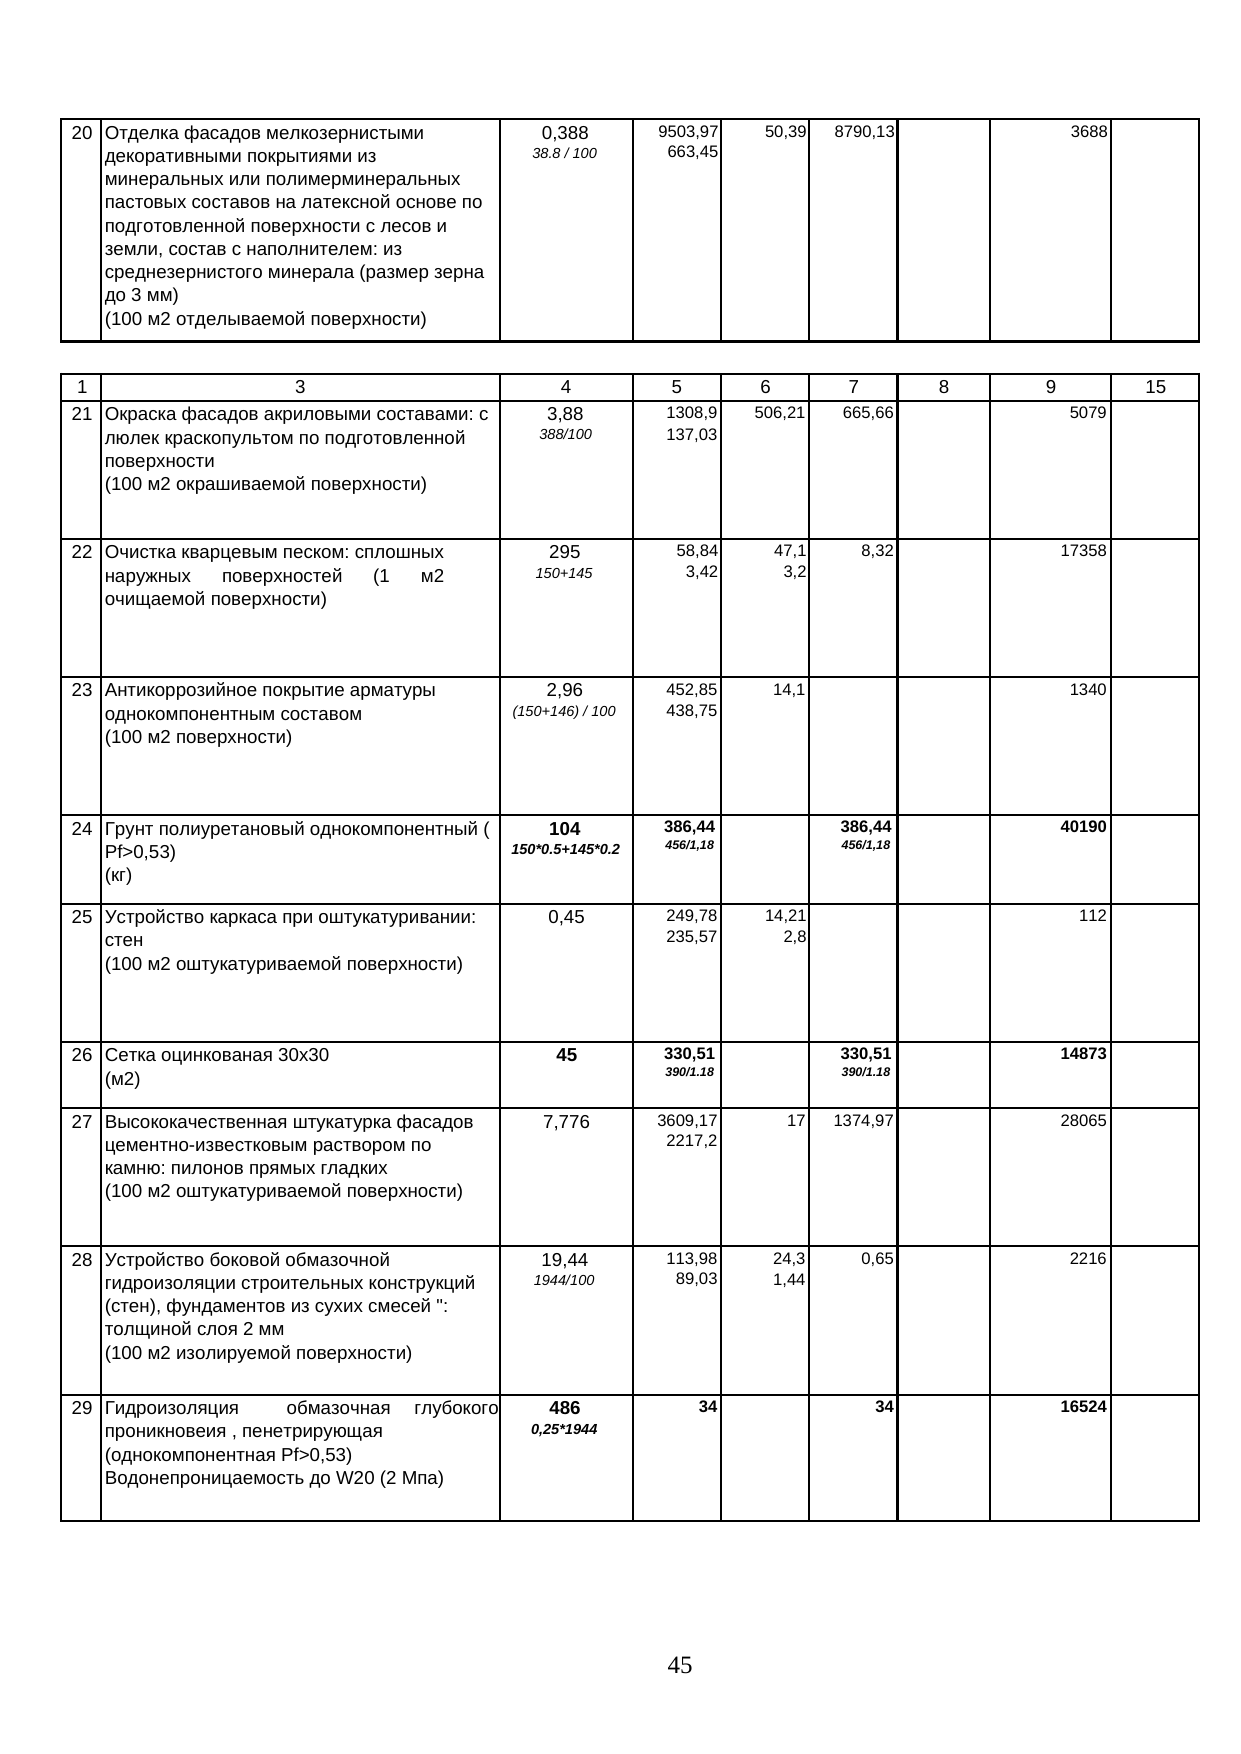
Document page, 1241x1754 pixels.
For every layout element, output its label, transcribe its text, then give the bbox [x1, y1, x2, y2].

table_cell 8790,13 [810, 120, 896, 340]
table_cell 21 [62, 402, 100, 538]
table_cell [899, 816, 989, 903]
table_cell [899, 1396, 989, 1520]
table_cell 452,85 438,75 [634, 678, 720, 814]
table_cell 486 0,25*1944 [501, 1396, 632, 1520]
table_cell 45 [501, 1043, 632, 1107]
table_cell 1308,9 137,03 [634, 402, 720, 538]
table_cell 14,21 2,8 [722, 905, 808, 1041]
table_cell [899, 120, 989, 340]
table_cell 2216 [991, 1247, 1110, 1394]
table_cell [1112, 120, 1198, 340]
table_cell 3609,17 2217,2 [634, 1109, 720, 1245]
table_cell [1112, 540, 1198, 676]
table_cell 295 150+145 [501, 540, 632, 676]
table_cell 27 [62, 1109, 100, 1245]
table_cell Отделка фасадов мелкозернистыми декоративными покрытиями из минеральных или полимерминеральных пастовых составов на латексной основе по подготовленной поверхности с лесов и земли, состав с наполнителем: из среднезернистого минерала (размер зерна до 3 мм) (100 м2 отделываемой поверхности) [102, 120, 499, 340]
table_cell [1112, 1396, 1198, 1520]
table_cell 5079 [991, 402, 1110, 538]
table_cell 1374,97 [810, 1109, 896, 1245]
table_cell 58,84 3,42 [634, 540, 720, 676]
table_cell [899, 1247, 989, 1394]
table_cell [899, 1109, 989, 1245]
table_cell [810, 905, 896, 1041]
table_cell 24,3 1,44 [722, 1247, 808, 1394]
table_cell [899, 905, 989, 1041]
table_header 3 [102, 375, 499, 400]
table_cell 34 [634, 1396, 720, 1520]
table_cell [1112, 678, 1198, 814]
table_header 4 [501, 375, 632, 400]
table_cell 20 [62, 120, 100, 340]
table_cell 19,44 1944/100 [501, 1247, 632, 1394]
table_cell Сетка оцинкованая 30х30 (м2) [102, 1043, 499, 1107]
table_cell 0,388 38.8 / 100 [501, 120, 632, 340]
table_header 15 [1112, 375, 1198, 400]
table_cell 3688 [991, 120, 1110, 340]
table_cell Гидроизоляция обмазочная глубокого проникновеия , пенетрирующая (однокомпонентная Pf>0,53) Водонепроницаемость до W20 (2 Мпа) [102, 1396, 499, 1520]
table_cell 7,776 [501, 1109, 632, 1245]
table_cell [1112, 905, 1198, 1041]
table_cell 14,1 [722, 678, 808, 814]
table_cell 47,1 3,2 [722, 540, 808, 676]
table_cell 112 [991, 905, 1110, 1041]
table_cell [1112, 816, 1198, 903]
table_cell 26 [62, 1043, 100, 1107]
table_header 7 [810, 375, 896, 400]
table_cell 8,32 [810, 540, 896, 676]
table_cell 25 [62, 905, 100, 1041]
table_cell 0,45 [501, 905, 632, 1041]
table_cell Грунт полиуретановый однокомпонентный ( Pf>0,53) (кг) [102, 816, 499, 903]
table_cell 386,44 456/1,18 [810, 816, 896, 903]
table_cell 23 [62, 678, 100, 814]
table_cell 249,78 235,57 [634, 905, 720, 1041]
table_cell [722, 1396, 808, 1520]
table_cell [899, 540, 989, 676]
table_cell 2,96 (150+146) / 100 [501, 678, 632, 814]
table_header 9 [991, 375, 1110, 400]
table_cell 28 [62, 1247, 100, 1394]
table_cell Окраска фасадов акриловыми составами: с люлек краскопультом по подготовленной поверхности (100 м2 окрашиваемой поверхности) [102, 402, 499, 538]
table_cell [722, 816, 808, 903]
table_cell Устройство боковой обмазочной гидроизоляции строительных конструкций (стен), фундаментов из сухих смесей ": толщиной слоя 2 мм (100 м2 изолируемой поверхности) [102, 1247, 499, 1394]
table_cell Высококачественная штукатурка фасадов цементно-известковым раствором по камню: пилонов прямых гладких (100 м2 оштукатуриваемой поверхности) [102, 1109, 499, 1245]
table_cell 34 [810, 1396, 896, 1520]
table_cell 16524 [991, 1396, 1110, 1520]
table_cell 330,51 390/1.18 [634, 1043, 720, 1107]
table_cell [899, 402, 989, 538]
table_cell 113,98 89,03 [634, 1247, 720, 1394]
table_cell 1340 [991, 678, 1110, 814]
table_cell [1112, 1247, 1198, 1394]
table_header 1 [62, 375, 100, 400]
table_cell 22 [62, 540, 100, 676]
table_cell [810, 678, 896, 814]
table_cell 665,66 [810, 402, 896, 538]
table_cell 24 [62, 816, 100, 903]
table_header 8 [899, 375, 989, 400]
table_cell [1112, 402, 1198, 538]
table_header 6 [722, 375, 808, 400]
table_cell [899, 1043, 989, 1107]
table_cell 330,51 390/1.18 [810, 1043, 896, 1107]
table_cell 0,65 [810, 1247, 896, 1394]
table_cell 3,88 388/100 [501, 402, 632, 538]
table_cell 50,39 [722, 120, 808, 340]
table_cell 14873 [991, 1043, 1110, 1107]
table_cell 9503,97 663,45 [634, 120, 720, 340]
table_cell [1112, 1043, 1198, 1107]
table_cell Антикоррозийное покрытие арматуры однокомпонентным составом (100 м2 поверхности) [102, 678, 499, 814]
table_cell 29 [62, 1396, 100, 1520]
table_cell 506,21 [722, 402, 808, 538]
table_cell Устройство каркаса при оштукатуривании: стен (100 м2 оштукатуриваемой поверхности) [102, 905, 499, 1041]
table_cell [899, 678, 989, 814]
table_cell 28065 [991, 1109, 1110, 1245]
table_cell 17 [722, 1109, 808, 1245]
table_cell 386,44 456/1,18 [634, 816, 720, 903]
table_cell Очистка кварцевым песком: сплошных наружных поверхностей (1 м2 очищаемой поверхности) [102, 540, 499, 676]
table_cell 40190 [991, 816, 1110, 903]
table_cell [1112, 1109, 1198, 1245]
table_cell [722, 1043, 808, 1107]
table_cell 104 150*0.5+145*0.2 [501, 816, 632, 903]
table_cell 17358 [991, 540, 1110, 676]
table_header 5 [634, 375, 720, 400]
